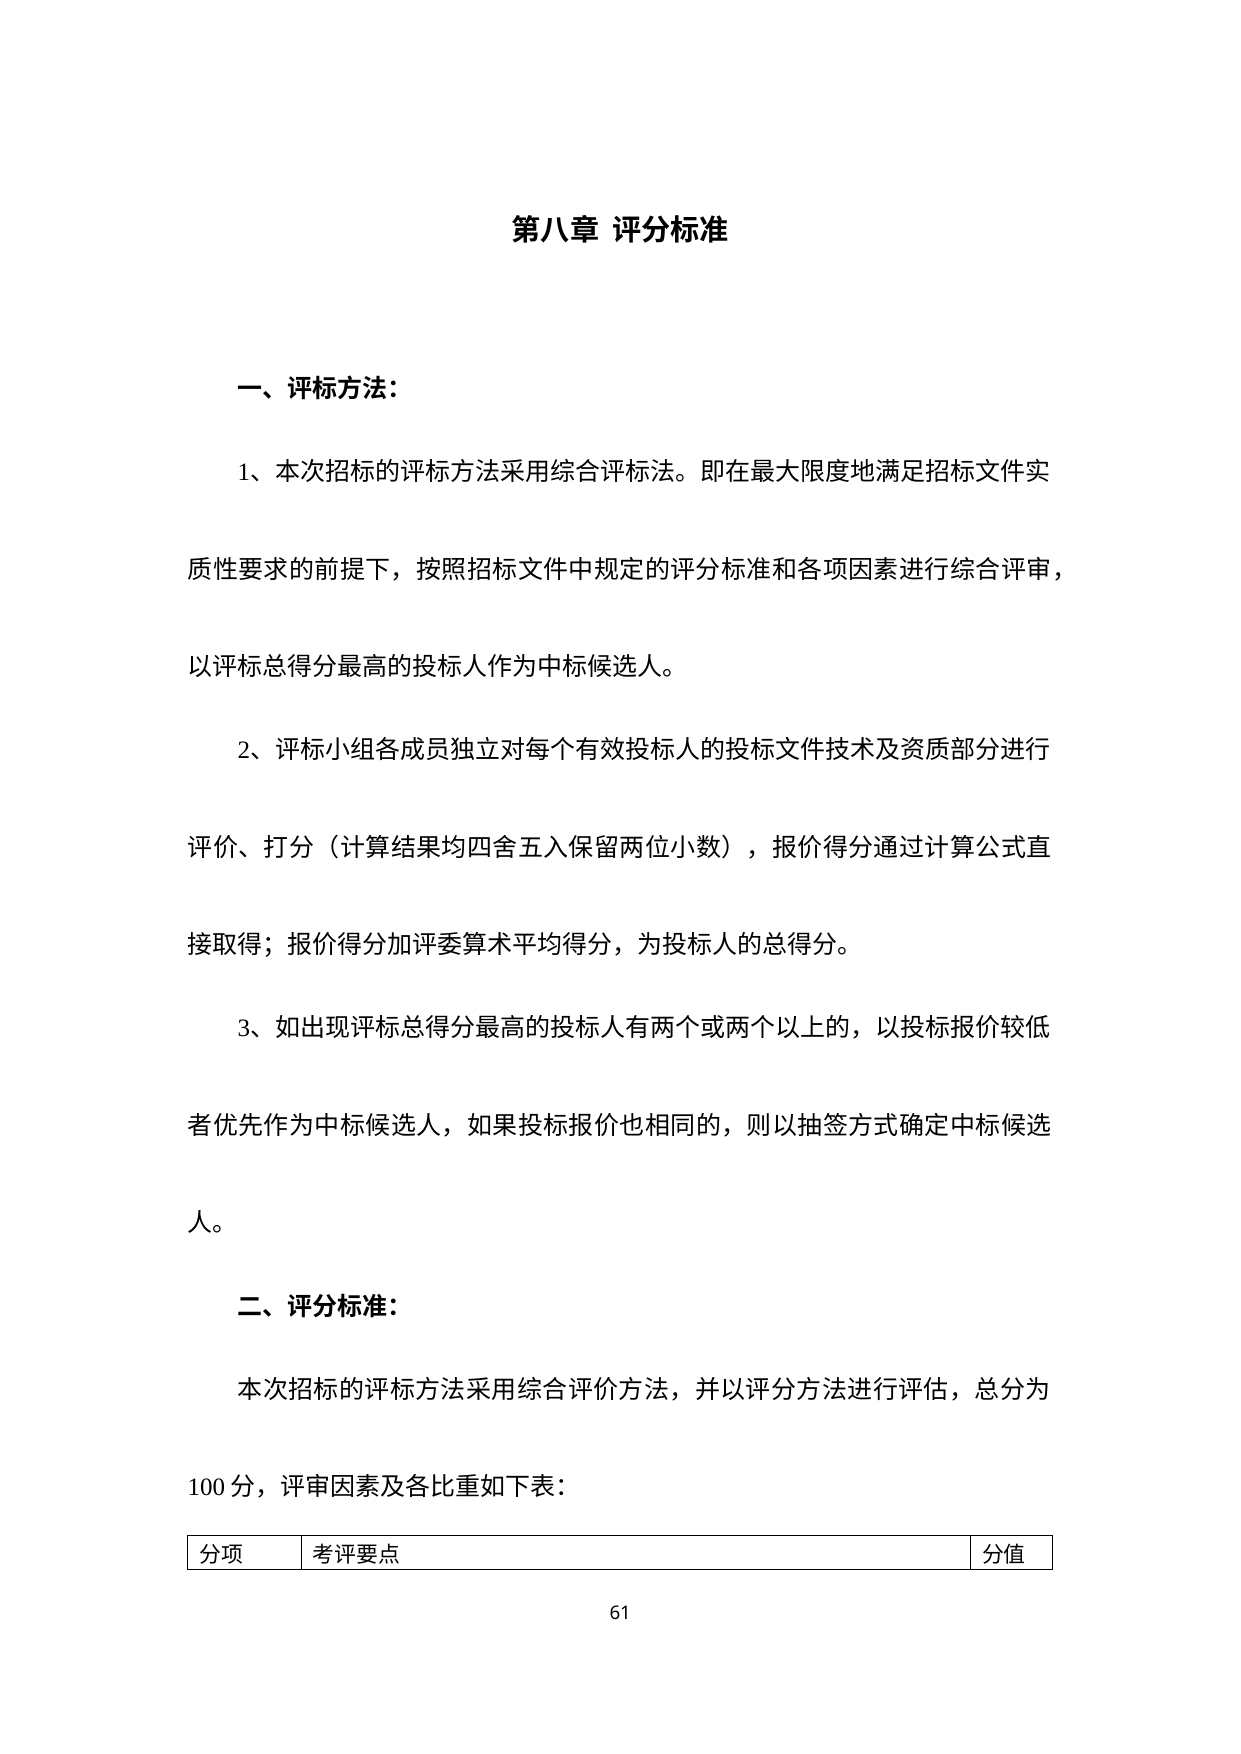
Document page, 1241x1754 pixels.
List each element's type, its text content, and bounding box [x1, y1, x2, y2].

text 2、评标小组各成员独立对每个有效投标人的投标文件技术及资质部分进行评价、打分（计算结果均四舍五入保留两位小数），报价得分通过计算公式直接取得；报价得分加评委算术平均得分，为投标人的总得分。 [187, 715, 1053, 975]
table_header 分项 [188, 1536, 301, 1569]
text 本次招标的评标方法采用综合评价方法，并以评分方法进行评估，总分为100分，评审因素及各比重如下表： [187, 1355, 1053, 1517]
table_header 考评要点 [302, 1536, 970, 1569]
text 1、本次招标的评标方法采用综合评标法。即在最大限度地满足招标文件实质性要求的前提下，按照招标文件中规定的评分标准和各项因素进行综合评审，以评标总得分最高的投标人作为中标候选人。 [187, 437, 1053, 697]
text 一、评标方法： [187, 354, 1053, 419]
text 3、如出现评标总得分最高的投标人有两个或两个以上的，以投标报价较低者优先作为中标候选人，如果投标报价也相同的，则以抽签方式确定中标候选人。 [187, 993, 1053, 1253]
table_header 分值 [971, 1536, 1052, 1569]
text 二、评分标准： [187, 1272, 1053, 1337]
subtitle 第八章 评分标准 [187, 195, 1053, 260]
